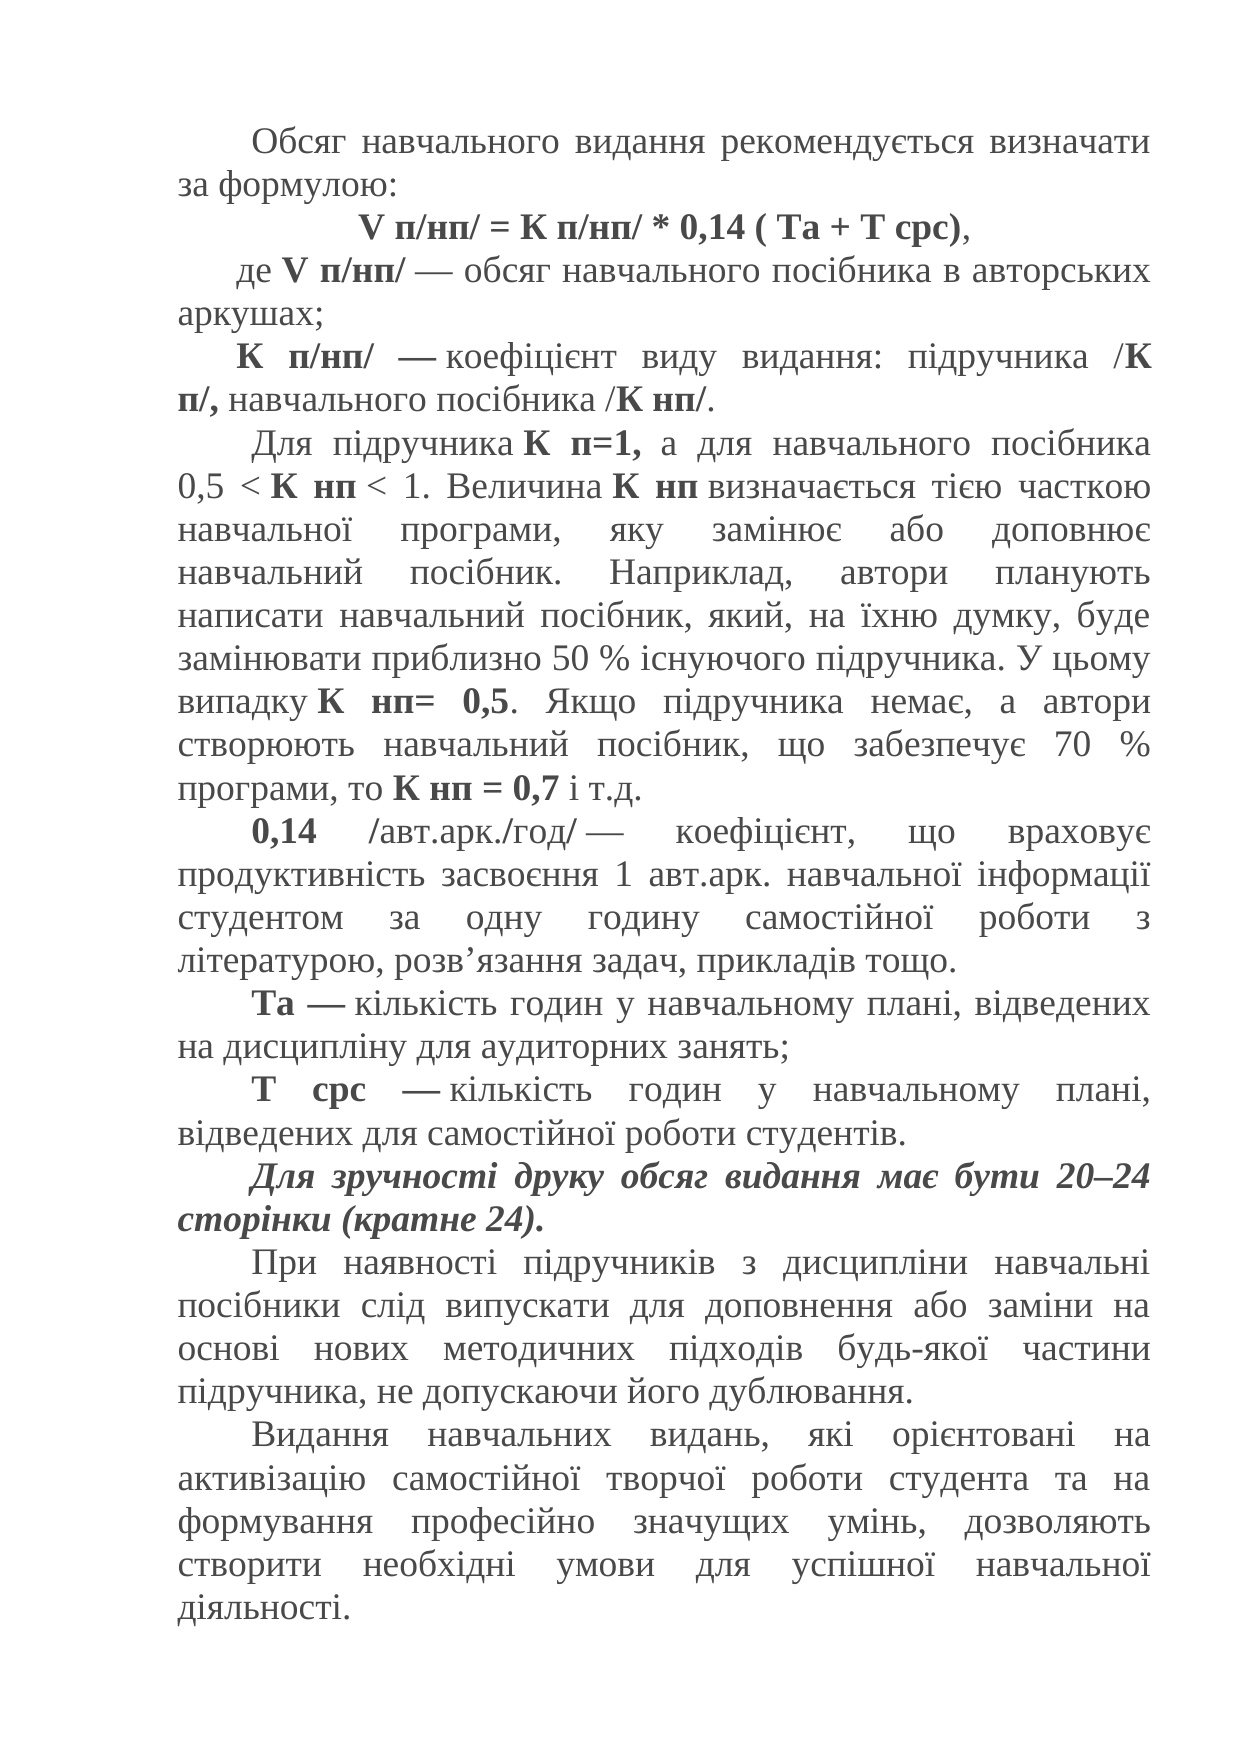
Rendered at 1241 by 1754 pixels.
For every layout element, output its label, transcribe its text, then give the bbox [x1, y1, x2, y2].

text Для підручника К п=1, а для навчального посібника 0,5 < К нп < 1. Величина К нп визначається тією часткою навчальної програми, яку замінює або доповнює навчальний посібник. Наприклад, автори планують написати навчальний посібник, який, на їхню думку, буде замінювати приблизно 50 % існуючого підручника. У цьому випадку К нп= 0,5. Якщо підручника немає, а автори створюють навчальний посібник, що забезпечує 70 % програми, то К нп = 0,7 і т.д. [177, 420, 1152, 808]
text Ta — кількість годин у навчальному плані, відведених на дисципліну для аудиторних занять; [177, 981, 1152, 1067]
text V п/нп/ = К п/нп/ * 0,14 ( Ta + T cpc), [177, 204, 1152, 247]
text 0,14 /авт.арк./год/ — коефіцієнт, що враховує продуктивність засвоєння 1 авт.арк. навчальної інформації студентом за одну годину самостійної роботи з літературою, розв’язання задач, прикладів тощо. [177, 808, 1152, 981]
text При наявності підручників з дисципліни навчальні посібники слід випускати для доповнення або заміни на основі нових методичних підходів будь-якої частини підручника, не допускаючи його дублювання. [177, 1239, 1152, 1412]
text Обсяг навчального видання рекомендується визначати за формулою: [177, 118, 1152, 204]
text К п/нп/ — коефіцієнт виду видання: підручника /К п/, навчального посібника /К нп/. [177, 334, 1152, 420]
text де V п/нп/ — обсяг навчального посібника в авторських аркушах; [177, 247, 1152, 334]
text Для зручності друку обсяг видання має бути 20–24 сторінки (кратне 24). [177, 1153, 1152, 1239]
text Видання навчальних видань, які орієнтовані на активізацію самостійної творчої роботи студента та на формування професійно значущих умінь, дозволяють створити необхідні умови для успішної навчальної діяльності. [177, 1412, 1152, 1627]
text T cpc — кількість годин у навчальному плані, відведених для самостійної роботи студентів. [177, 1067, 1152, 1153]
